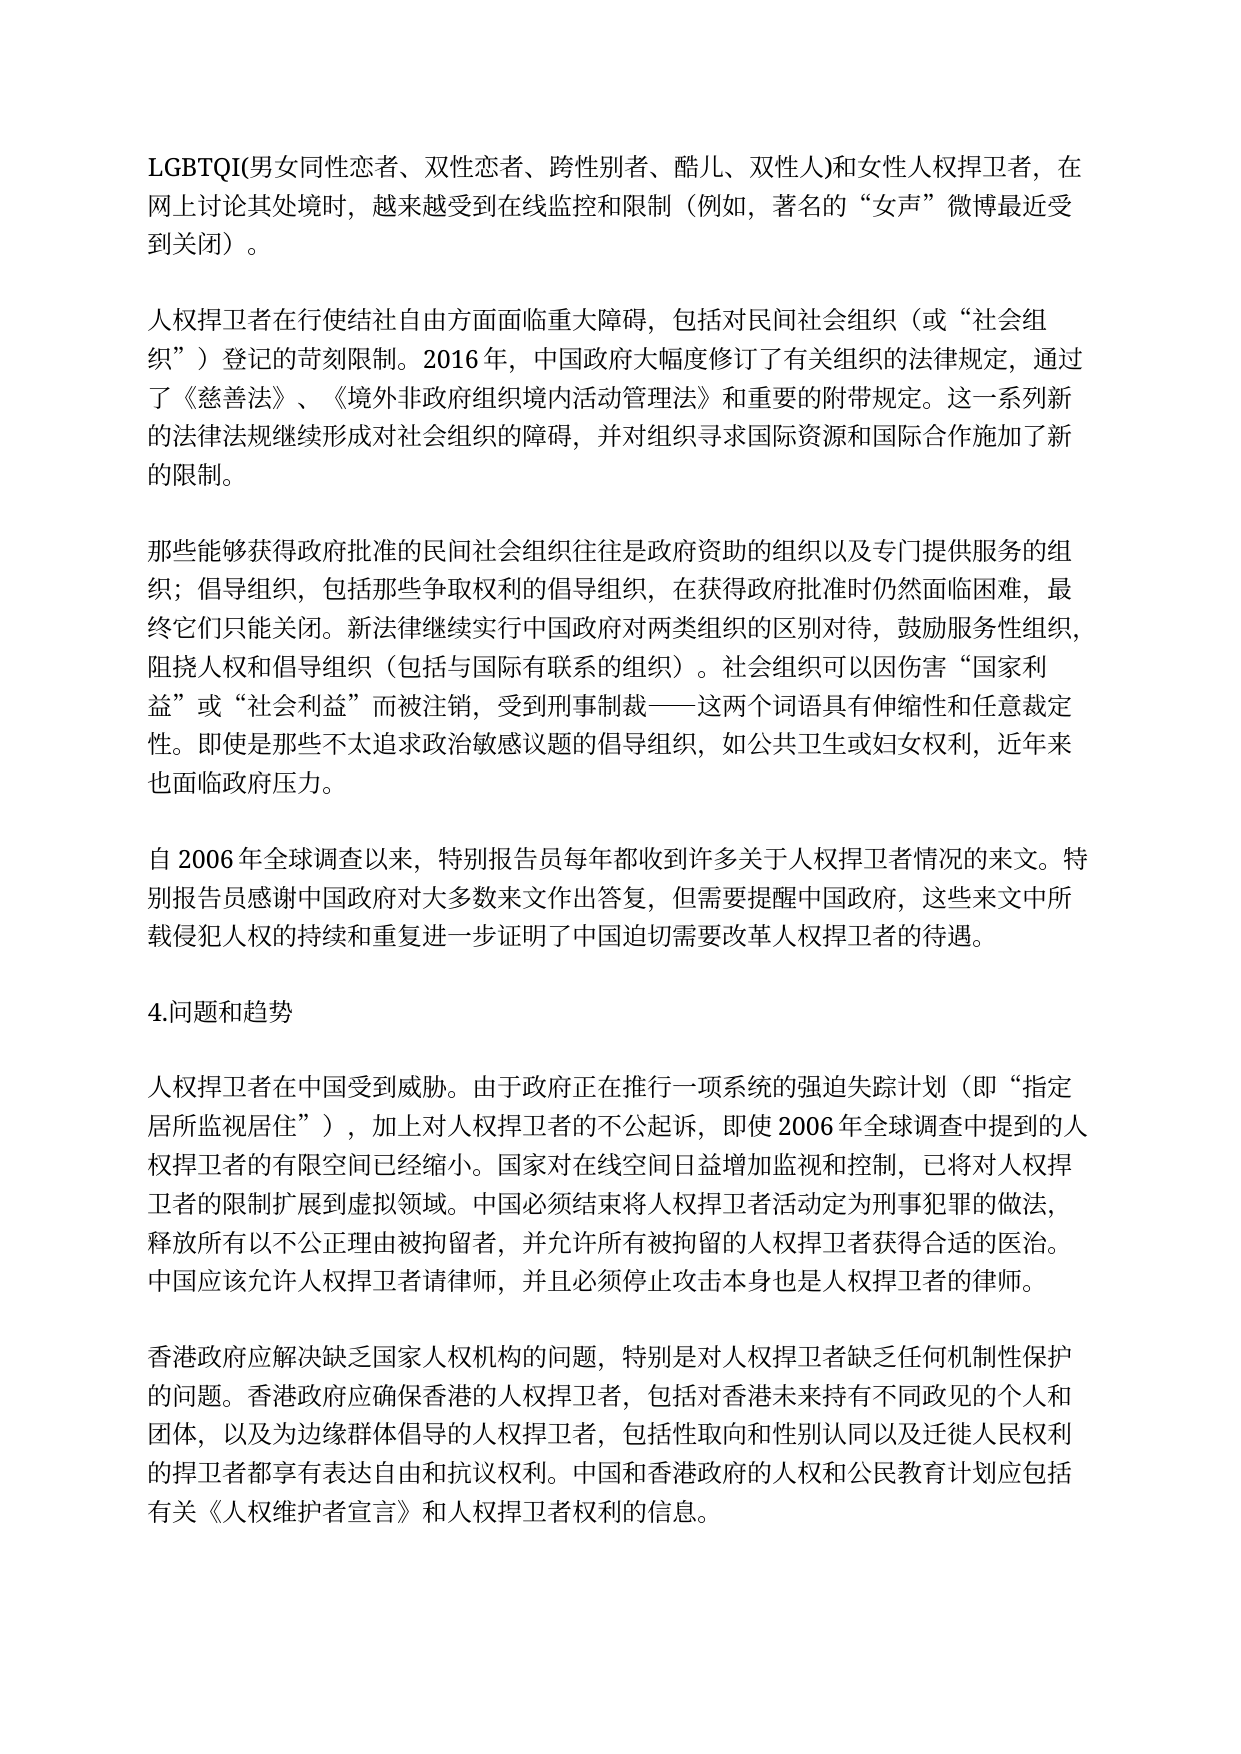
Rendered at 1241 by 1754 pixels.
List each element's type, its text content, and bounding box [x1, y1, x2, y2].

text 人权捍卫者在中国受到威胁。由于政府正在推行一项系统的强迫失踪计划（即“指定居所监视居住”），加上对人权捍卫者的不公起诉，即使2006年全球调查中提到的人权捍卫者的有限空间已经缩小。国家对在线空间日益增加监视和控制，已将对人权捍卫者的限制扩展到虚拟领域。中国必须结束将人权捍卫者活动定为刑事犯罪的做法，释放所有以不公正理由被拘留者，并允许所有被拘留的人权捍卫者获得合适的医治。中国应该允许人权捍卫者请律师，并且必须停止攻击本身也是人权捍卫者的律师。 [148, 1068, 1093, 1298]
text 自2006年全球调查以来，特别报告员每年都收到许多关于人权捍卫者情况的来文。特别报告员感谢中国政府对大多数来文作出答复，但需要提醒中国政府，这些来文中所载侵犯人权的持续和重复进一步证明了中国迫切需要改革人权捍卫者的待遇。 [148, 839, 1093, 953]
text 那些能够获得政府批准的民间社会组织往往是政府资助的组织以及专门提供服务的组织；倡导组织，包括那些争取权利的倡导组织，在获得政府批准时仍然面临困难，最终它们只能关闭。新法律继续实行中国政府对两类组织的区别对待，鼓励服务性组织，阻挠人权和倡导组织（包括与国际有联系的组织）。社会组织可以因伤害“国家利益”或“社会利益”而被注销，受到刑事制裁——这两个词语具有伸缩性和任意裁定性。即使是那些不太追求政治敏感议题的倡导组织，如公共卫生或妇女权利，近年来也面临政府压力。 [148, 531, 1093, 800]
text 人权捍卫者在行使结社自由方面面临重大障碍，包括对民间社会组织（或“社会组织”）登记的苛刻限制。2016年，中国政府大幅度修订了有关组织的法律规定，通过了《慈善法》、《境外非政府组织境内活动管理法》和重要的附带规定。这一系列新的法律法规继续形成对社会组织的障碍，并对组织寻求国际资源和国际合作施加了新的限制。 [148, 301, 1093, 492]
text 香港政府应解决缺乏国家人权机构的问题，特别是对人权捍卫者缺乏任何机制性保护的问题。香港政府应确保香港的人权捍卫者，包括对香港未来持有不同政见的个人和团体，以及为边缘群体倡导的人权捍卫者，包括性取向和性别认同以及迁徙人民权利的捍卫者都享有表达自由和抗议权利。中国和香港政府的人权和公民教育计划应包括有关《人权维护者宣言》和人权捍卫者权利的信息。 [148, 1337, 1093, 1528]
text 4.问题和趋势 [148, 992, 1093, 1028]
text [148, 148, 1093, 261]
